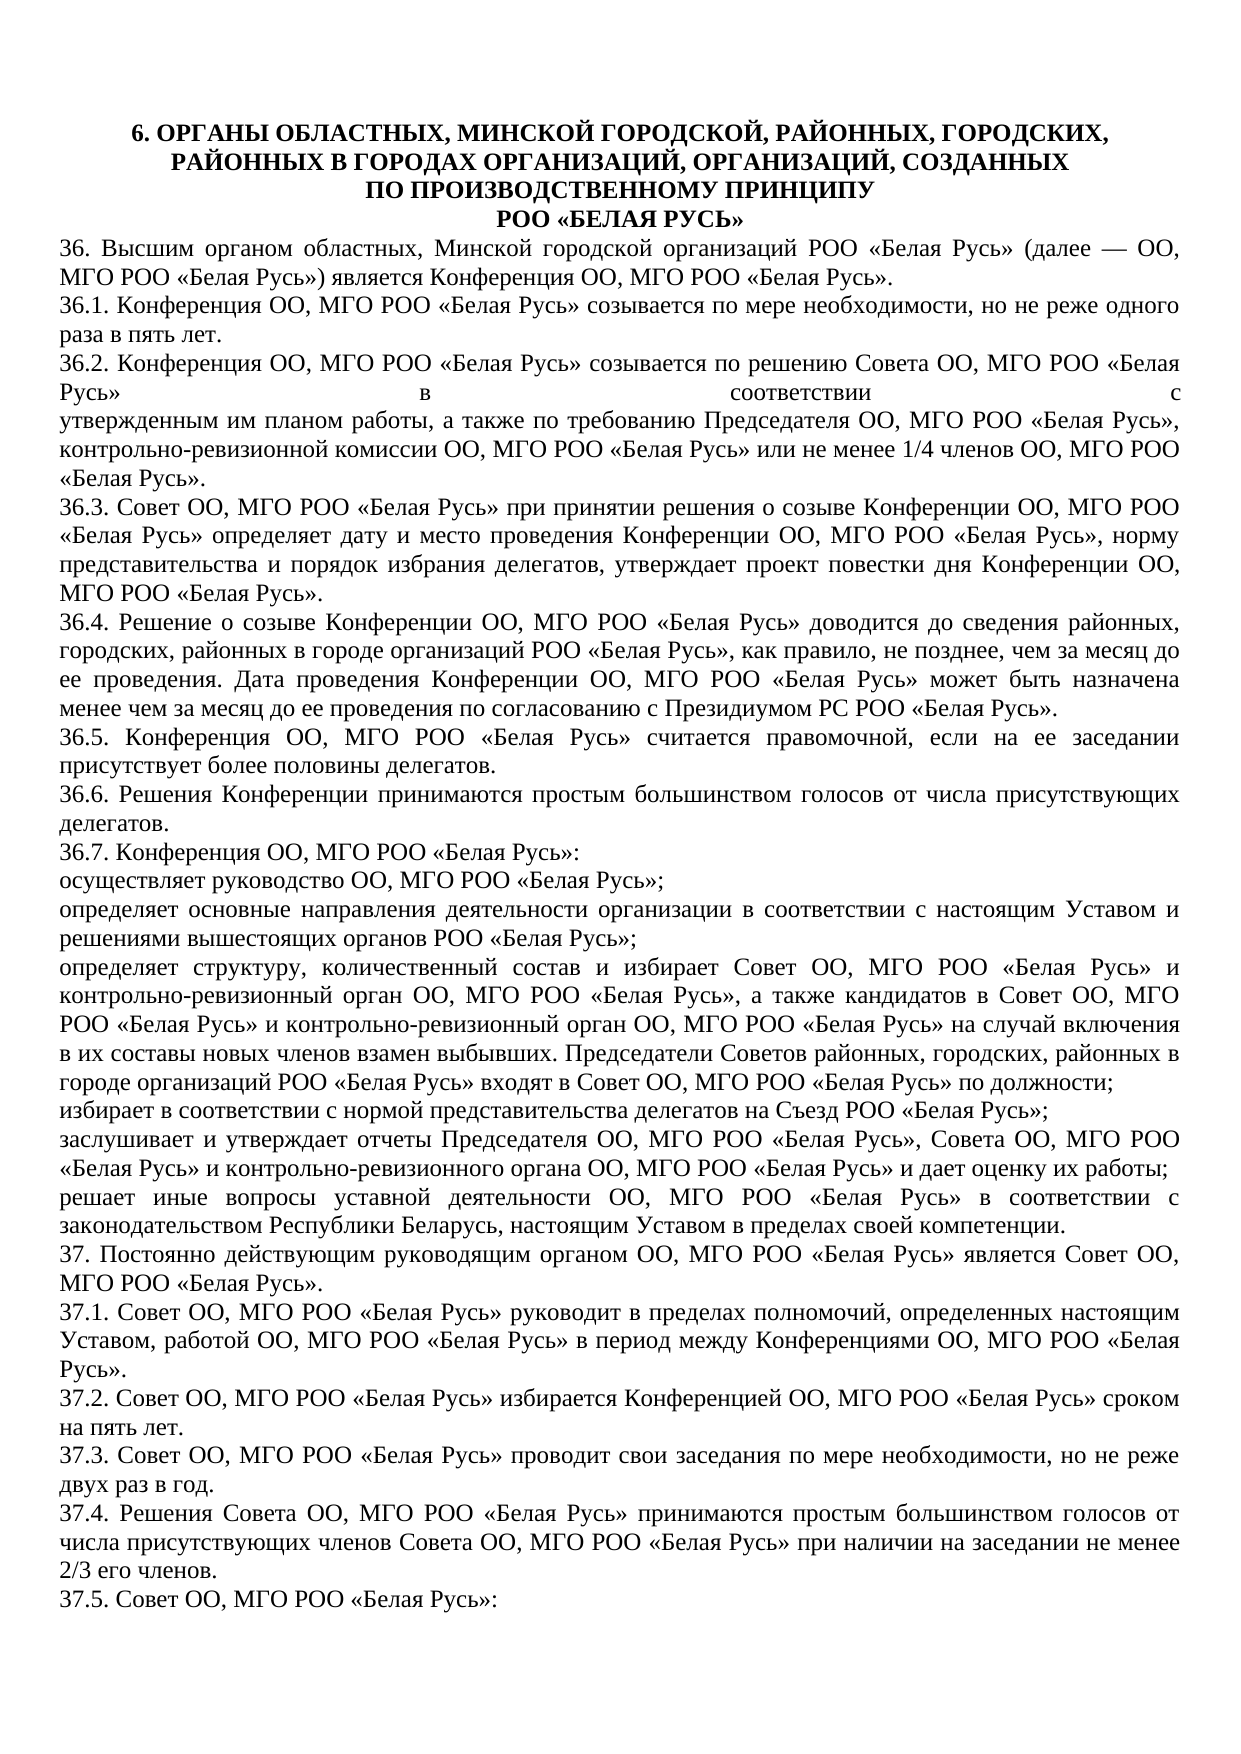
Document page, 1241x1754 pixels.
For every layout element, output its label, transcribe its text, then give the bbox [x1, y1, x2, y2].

text 37.5. Совет ОО, МГО РОО «Белая Русь»: [59, 1584, 1181, 1613]
text осуществляет руководство ОО, МГО РОО «Белая Русь»; [59, 866, 1181, 894]
text 36.3. Совет ОО, МГО РОО «Белая Русь» при принятии решения о созыве Конференции ОО, МГО РОО «Белая Русь» определяет дату и место проведения Конференции ОО, МГО РОО «Белая Русь», норму представительства и порядок избрания делегатов, утверждает проект повестки дня Конференции ОО, МГО РОО «Белая Русь». [59, 492, 1181, 607]
text 36. Высшим органом областных, Минской городской организаций РОО «Белая Русь» (далее — ОО, МГО РОО «Белая Русь») является Конференция ОО, МГО РОО «Белая Русь». [59, 233, 1181, 291]
text 37.3. Совет ОО, МГО РОО «Белая Русь» проводит свои заседания по мере необходимости, но не реже двух раз в год. [59, 1441, 1181, 1498]
text 36.4. Решение о созыве Конференции ОО, МГО РОО «Белая Русь» доводится до сведения районных, городских, районных в городе организаций РОО «Белая Русь», как правило, не позднее, чем за месяц до ее проведения. Дата проведения Конференции ОО, МГО РОО «Белая Русь» может быть назначена менее чем за месяц до ее проведения по согласованию с Президиумом РС РОО «Белая Русь». [59, 607, 1181, 722]
text решает иные вопросы уставной деятельности ОО, МГО РОО «Белая Русь» в соответствии с законодательством Республики Беларусь, настоящим Уставом в пределах своей компетенции. [59, 1182, 1181, 1239]
text 37. Постоянно действующим руководящим органом ОО, МГО РОО «Белая Русь» является Совет ОО, МГО РОО «Белая Русь». [59, 1239, 1181, 1297]
text определяет основные направления деятельности организации в соответствии с настоящим Уставом и решениями вышестоящих органов РОО «Белая Русь»; [59, 894, 1181, 952]
text 6. ОРГАНЫ ОБЛАСТНЫХ, МИНСКОЙ ГОРОДСКОЙ, РАЙОННЫХ, ГОРОДСКИХ, РАЙОННЫХ В ГОРОДАХ ОРГАНИЗАЦИЙ, ОРГАНИЗАЦИЙ, СОЗДАННЫХ ПО ПРОИЗВОДСТВЕННОМУ ПРИНЦИПУ РОО «БЕЛАЯ РУСЬ» [59, 118, 1181, 233]
text 36.2. Конференция ОО, МГО РОО «Белая Русь» созывается по решению Совета ОО, МГО РОО «Белая Русь» в соответствии с утвержденным им планом работы, а также по требованию Председателя ОО, МГО РОО «Белая Русь», контрольно-ревизионной комиссии ОО, МГО РОО «Белая Русь» или не менее 1/4 членов ОО, МГО РОО «Белая Русь». [59, 348, 1181, 492]
text избирает в соответствии с нормой представительства делегатов на Съезд РОО «Белая Русь»; [59, 1096, 1181, 1124]
text заслушивает и утверждает отчеты Председателя ОО, МГО РОО «Белая Русь», Совета ОО, МГО РОО «Белая Русь» и контрольно-ревизионного органа ОО, МГО РОО «Белая Русь» и дает оценку их работы; [59, 1124, 1181, 1182]
text определяет структуру, количественный состав и избирает Совет ОО, МГО РОО «Белая Русь» и контрольно-ревизионный орган ОО, МГО РОО «Белая Русь», а также кандидатов в Совет ОО, МГО РОО «Белая Русь» и контрольно-ревизионный орган ОО, МГО РОО «Белая Русь» на случай включения в их составы новых членов взамен выбывших. Председатели Советов районных, городских, районных в городе организаций РОО «Белая Русь» входят в Совет ОО, МГО РОО «Белая Русь» по должности; [59, 952, 1181, 1096]
text 36.7. Конференция ОО, МГО РОО «Белая Русь»: [59, 837, 1181, 866]
text 36.1. Конференция ОО, МГО РОО «Белая Русь» созывается по мере необходимости, но не реже одного раза в пять лет. [59, 291, 1181, 348]
text 37.4. Решения Совета ОО, МГО РОО «Белая Русь» принимаются простым большинством голосов от числа присутствующих членов Совета ОО, МГО РОО «Белая Русь» при наличии на заседании не менее 2/3 его членов. [59, 1498, 1181, 1584]
text 36.6. Решения Конференции принимаются простым большинством голосов от числа присутствующих делегатов. [59, 779, 1181, 837]
text 37.2. Совет ОО, МГО РОО «Белая Русь» избирается Конференцией ОО, МГО РОО «Белая Русь» сроком на пять лет. [59, 1383, 1181, 1441]
text 36.5. Конференция ОО, МГО РОО «Белая Русь» считается правомочной, если на ее заседании присутствует более половины делегатов. [59, 722, 1181, 779]
text 37.1. Совет ОО, МГО РОО «Белая Русь» руководит в пределах полномочий, определенных настоящим Уставом, работой ОО, МГО РОО «Белая Русь» в период между Конференциями ОО, МГО РОО «Белая Русь». [59, 1297, 1181, 1383]
